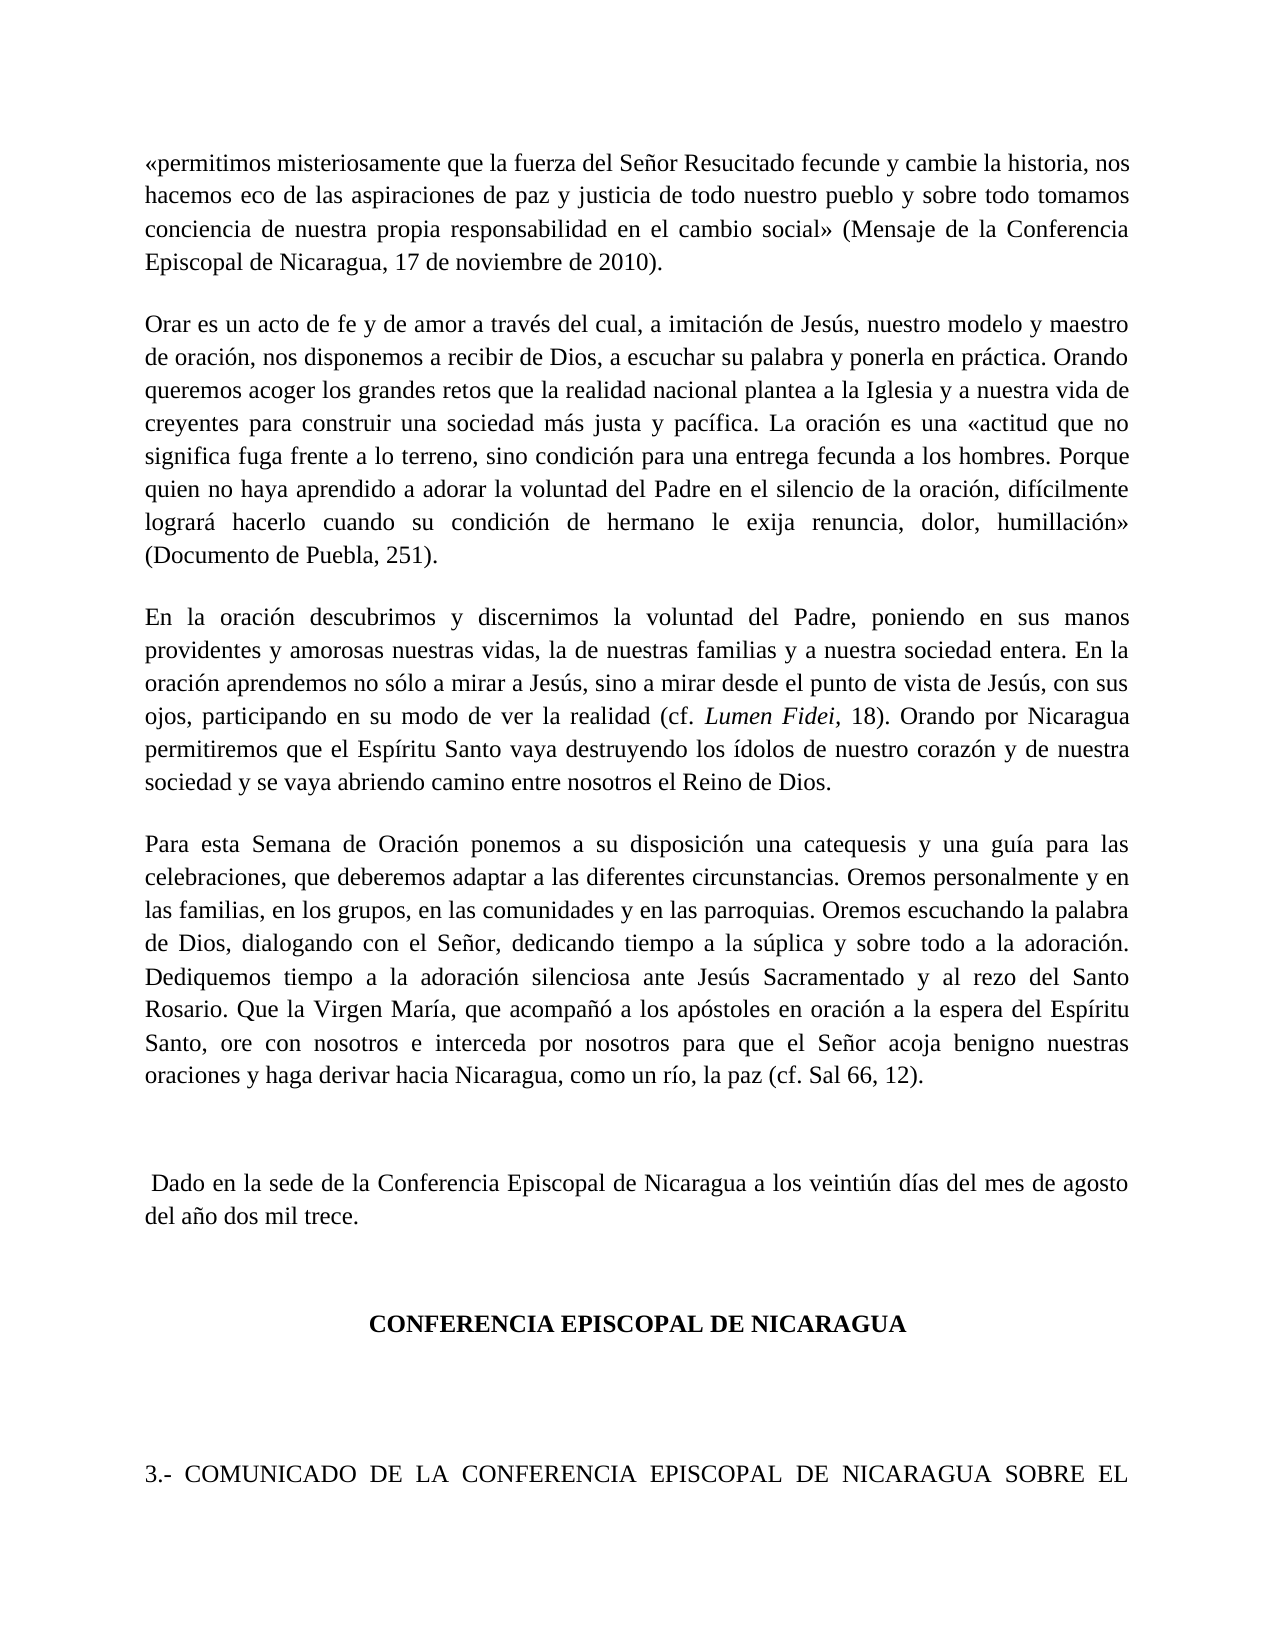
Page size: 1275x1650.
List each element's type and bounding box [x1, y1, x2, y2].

table_header [133, 148, 1142, 1487]
